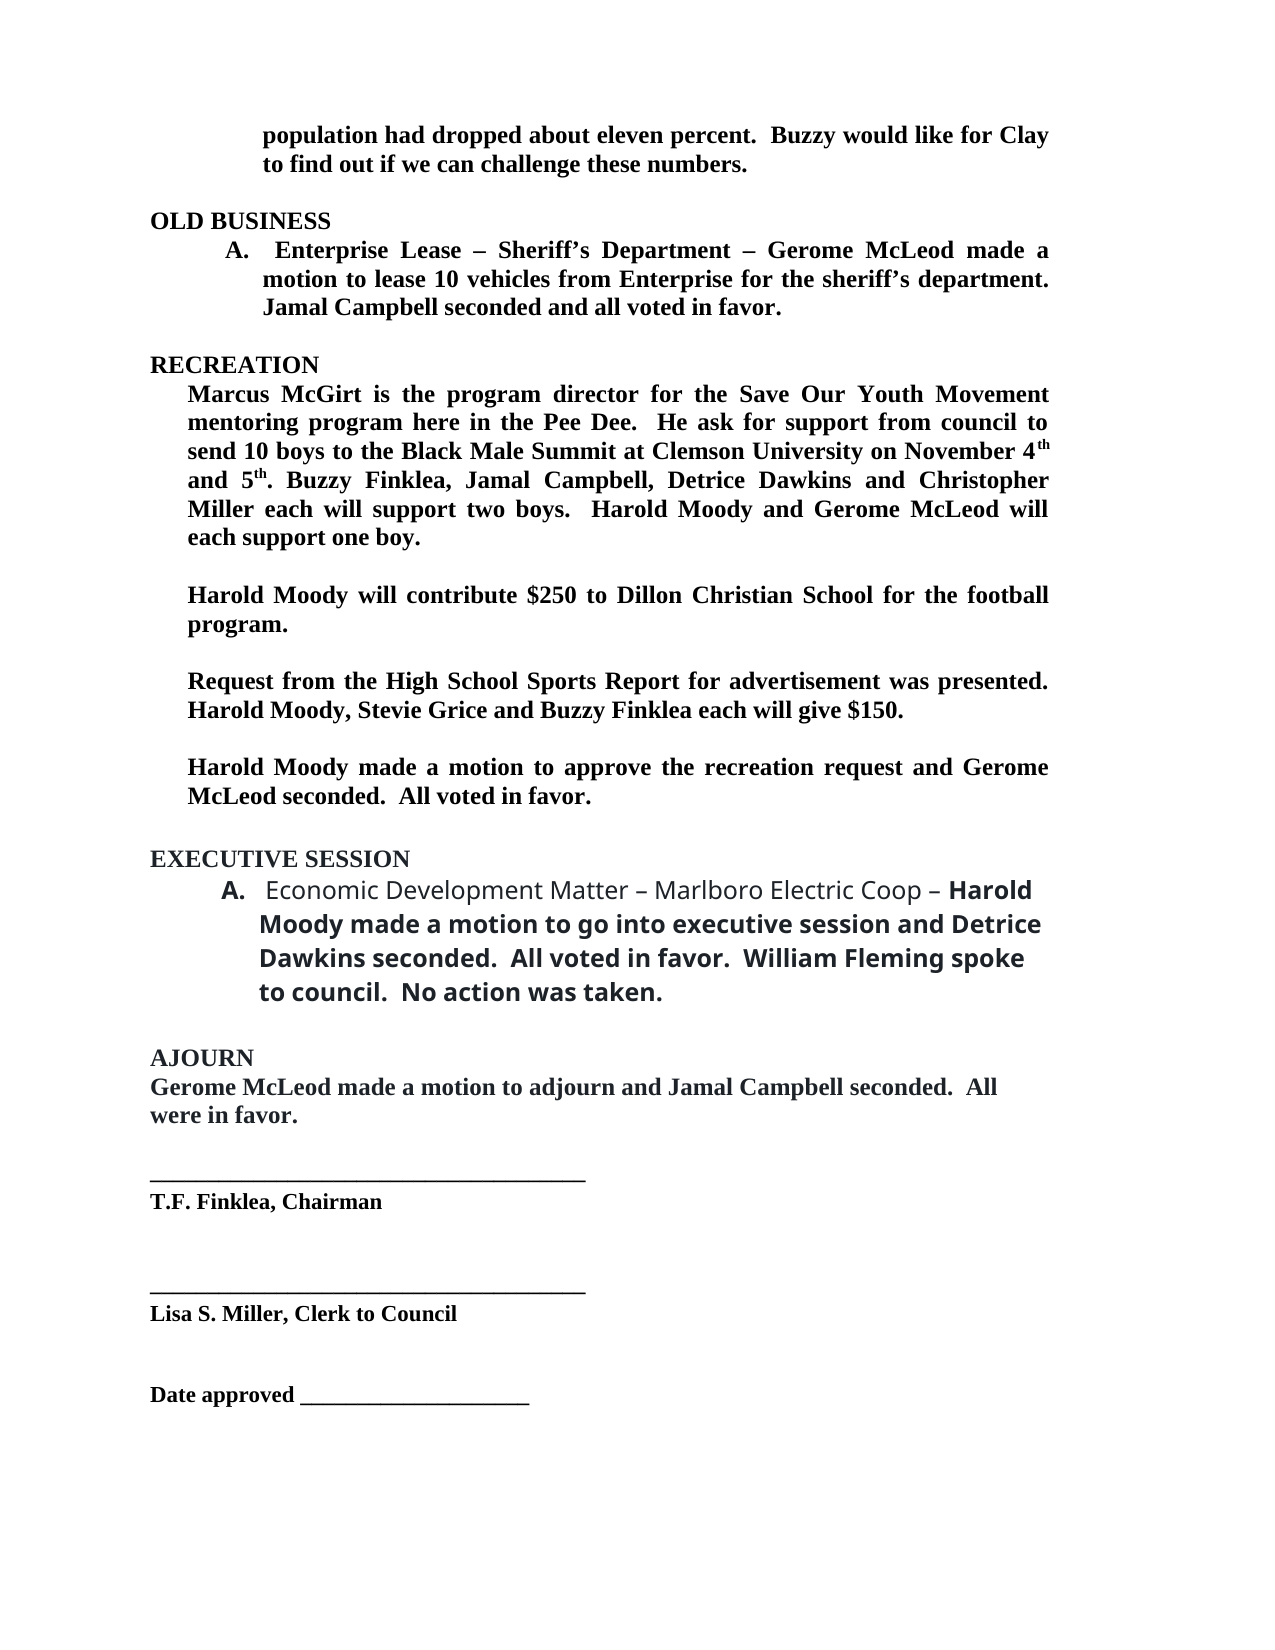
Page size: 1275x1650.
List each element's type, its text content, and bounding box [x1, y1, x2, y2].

list Economic Development Matter – Marlboro Electric Coop – Harold Moody made a motion to go into executive session and Detrice Dawkins seconded. All voted in favor. William Fleming spoke to council. No action was taken. [221, 873, 1050, 1009]
list Enterprise Lease – Sheriff’s Department – Gerome McLeod made a motion to lease 10 vehicles from Enterprise for the sheriff’s department. Jamal Campbell seconded and all voted in favor. [225, 235, 1050, 321]
list Request from the High School Sports Report for advertisement was presented. Harold Moody, Stevie Grice and Buzzy Finklea each will give $150. [187, 666, 1050, 724]
list Harold Moody will contribute $250 to Dillon Christian School for the football program. [187, 580, 1050, 637]
list Marcus McGirt is the program director for the Save Our Youth Movement mentoring program here in the Pee Dee. He ask for support from council to send 10 boys to the Black Male Summit at Clemson University on November 4th and 5th. Buzzy Finklea, Jamal Campbell, Detrice Dawkins and Christopher Miller each will support two boys. Harold Moody and Gerome McLeod will each support one boy. [187, 379, 1050, 551]
list Harold Moody made a motion to approve the recreation request and Gerome McLeod seconded. All voted in favor. [187, 752, 1050, 810]
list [225, 120, 1050, 177]
list EXECUTIVE SESSION [150, 844, 1050, 873]
list OLD BUSINESS [150, 206, 1050, 235]
text Date approved ____________________ [150, 1381, 1125, 1407]
text ______________________________________ [150, 1269, 1125, 1296]
list AJOURN [150, 1043, 1050, 1072]
text T.F. Finklea, Chairman [150, 1188, 1125, 1215]
text Lisa S. Miller, Clerk to Council [150, 1300, 1125, 1326]
text ______________________________________ [150, 1158, 1125, 1184]
list Gerome McLeod made a motion to adjourn and Jamal Campbell seconded. All were in favor. [150, 1072, 1050, 1129]
list RECREATION [150, 350, 1050, 379]
